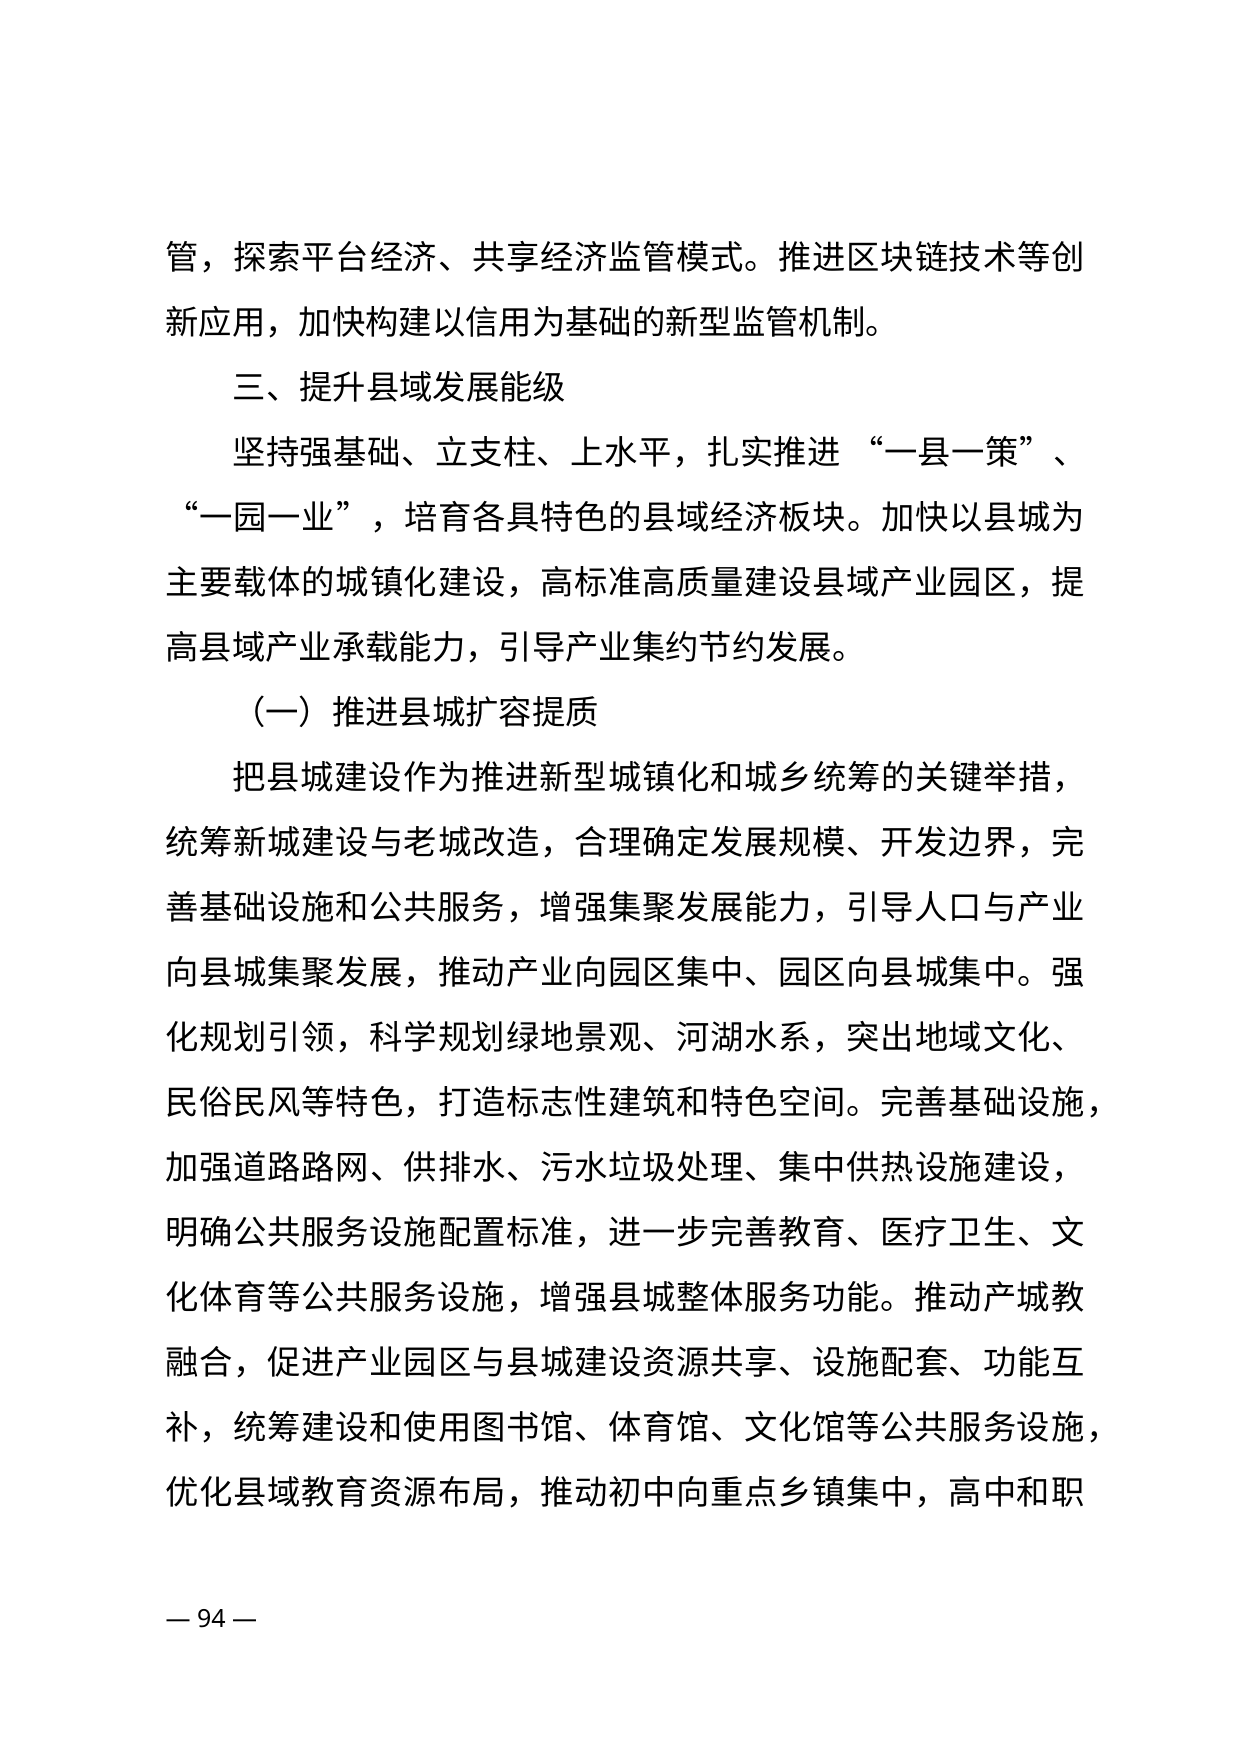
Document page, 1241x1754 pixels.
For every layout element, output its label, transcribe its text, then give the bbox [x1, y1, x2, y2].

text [165, 222, 1087, 352]
text 坚持强基础、立支柱、上水平，扎实推进 “一县一策”、 “一园一业”，培育各具特色的县域经济板块。加快以县城为主要载体的城镇化建设，高标准高质量建设县域产业园区，提高县域产业承载能力，引导产业集约节约发展。 [165, 417, 1087, 677]
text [165, 742, 1087, 1522]
text 三、提升县域发展能级 [165, 352, 1087, 417]
text （一）推进县城扩容提质 [165, 677, 1087, 742]
